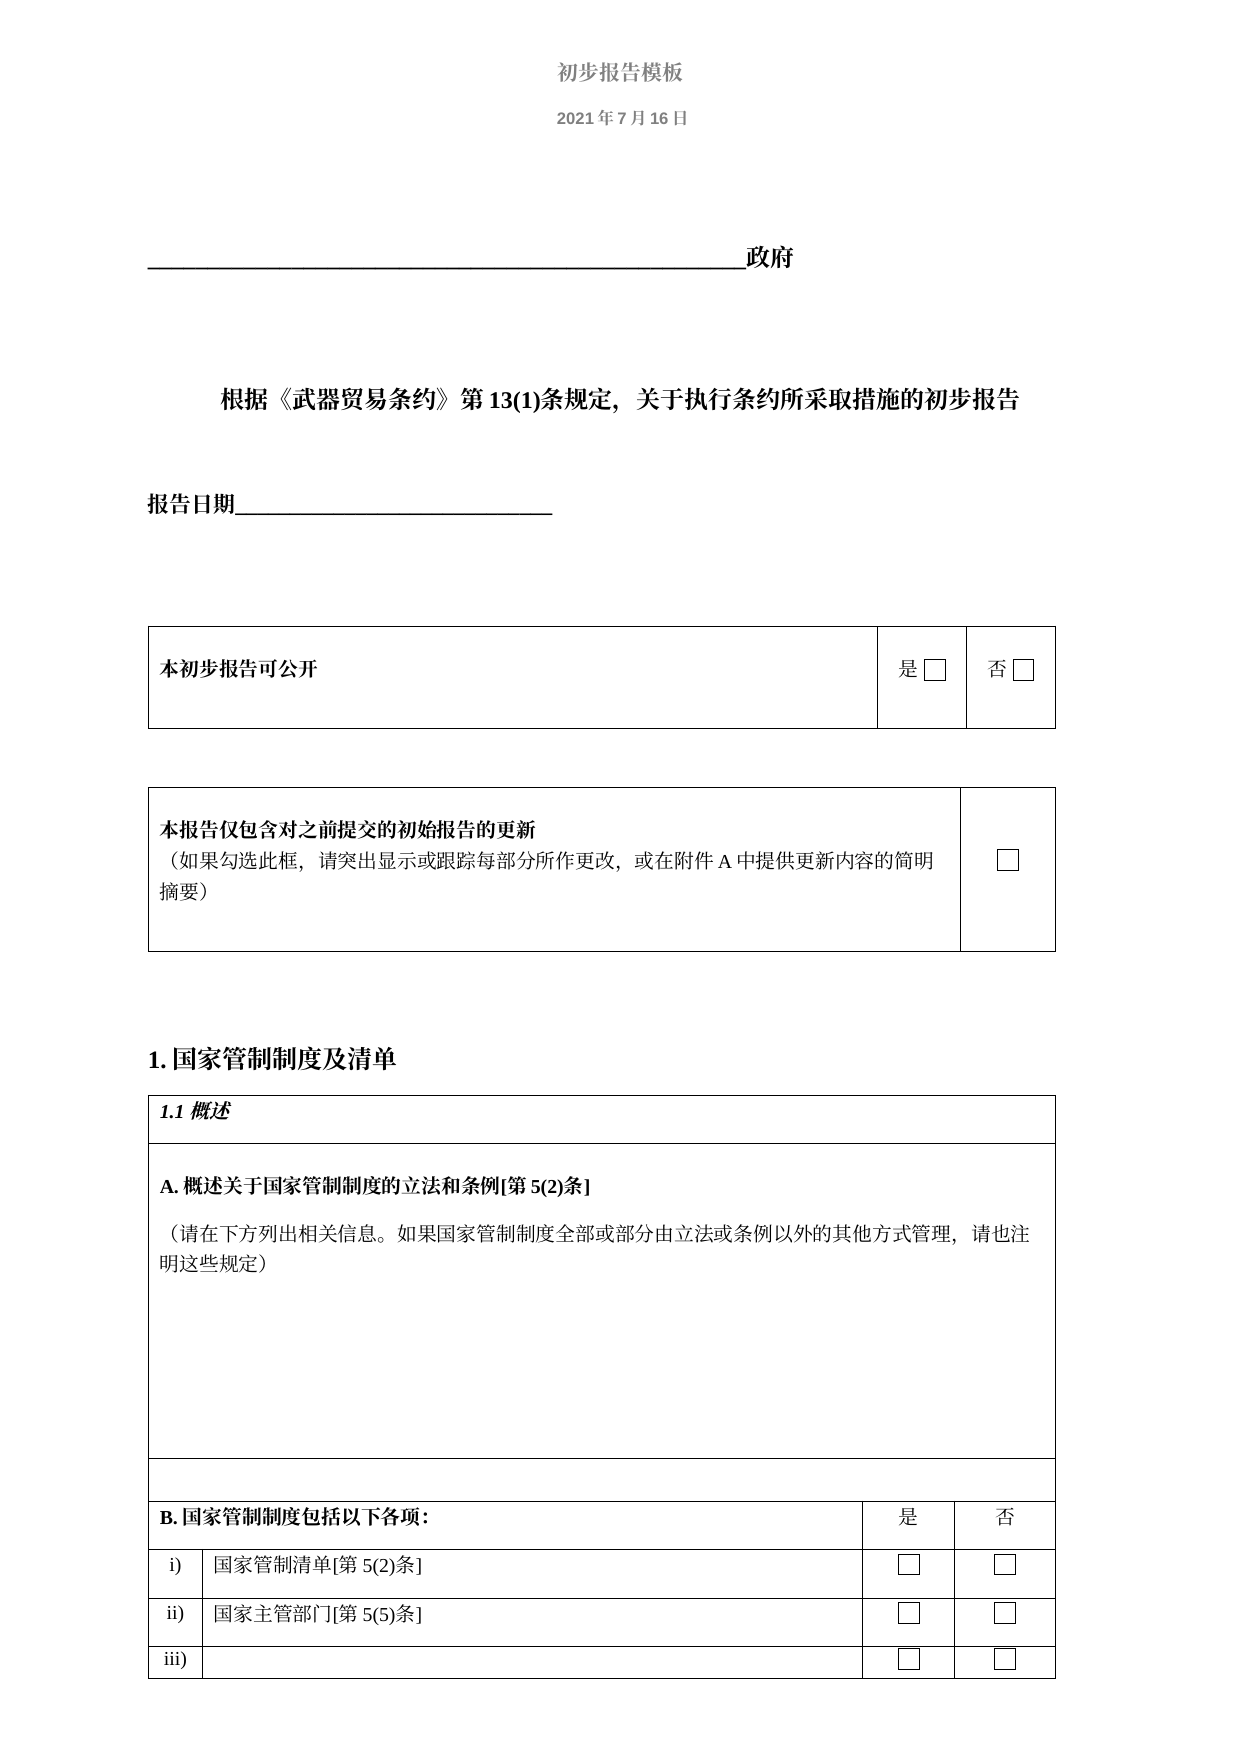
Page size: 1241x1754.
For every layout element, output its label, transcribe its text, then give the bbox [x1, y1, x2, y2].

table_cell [203, 1647, 862, 1678]
table_cell 是 [863, 1502, 954, 1549]
table_cell i) [149, 1550, 202, 1597]
table_header [961, 788, 1055, 951]
table_cell 国家管制清单[第5(2)条] [203, 1550, 862, 1597]
table_cell [955, 1599, 1055, 1646]
table_cell [863, 1599, 954, 1646]
text 1. 国家管制制度及清单 [148, 1039, 1092, 1075]
table_header 否 [967, 627, 1055, 728]
table_cell [863, 1550, 954, 1597]
text 根据《武器贸易条约》第13(1)条规定，关于执行条约所采取措施的初步报告 [148, 381, 1092, 415]
table_cell [863, 1647, 954, 1678]
table_header 本报告仅包含对之前提交的初始报告的更新 （如果勾选此框，请突出显示或跟踪每部分所作更改，或在附件A中提供更新内容的简明摘要） [149, 788, 960, 951]
table_cell B. 国家管制制度包括以下各项： [149, 1502, 862, 1549]
table_cell [149, 1459, 1055, 1501]
table_header 是 [878, 627, 966, 728]
table_header 本初步报告可公开 [149, 627, 877, 728]
table_header 1.1 概述 [149, 1096, 1055, 1143]
table_cell [955, 1550, 1055, 1597]
text __________________________________________________政府 [148, 239, 1092, 273]
text 报告日期_____________________________ [148, 487, 1092, 519]
table_cell [955, 1647, 1055, 1678]
table_cell 国家主管部门[第5(5)条] [203, 1599, 862, 1646]
table_cell ii) [149, 1599, 202, 1646]
table_cell iii) [149, 1647, 202, 1678]
table_cell 否 [955, 1502, 1055, 1549]
table_cell A. 概述关于国家管制制度的立法和条例[第5(2)条] （请在下方列出相关信息。如果国家管制制度全部或部分由立法或条例以外的其他方式管理，请也注明这些规定） [149, 1144, 1055, 1458]
